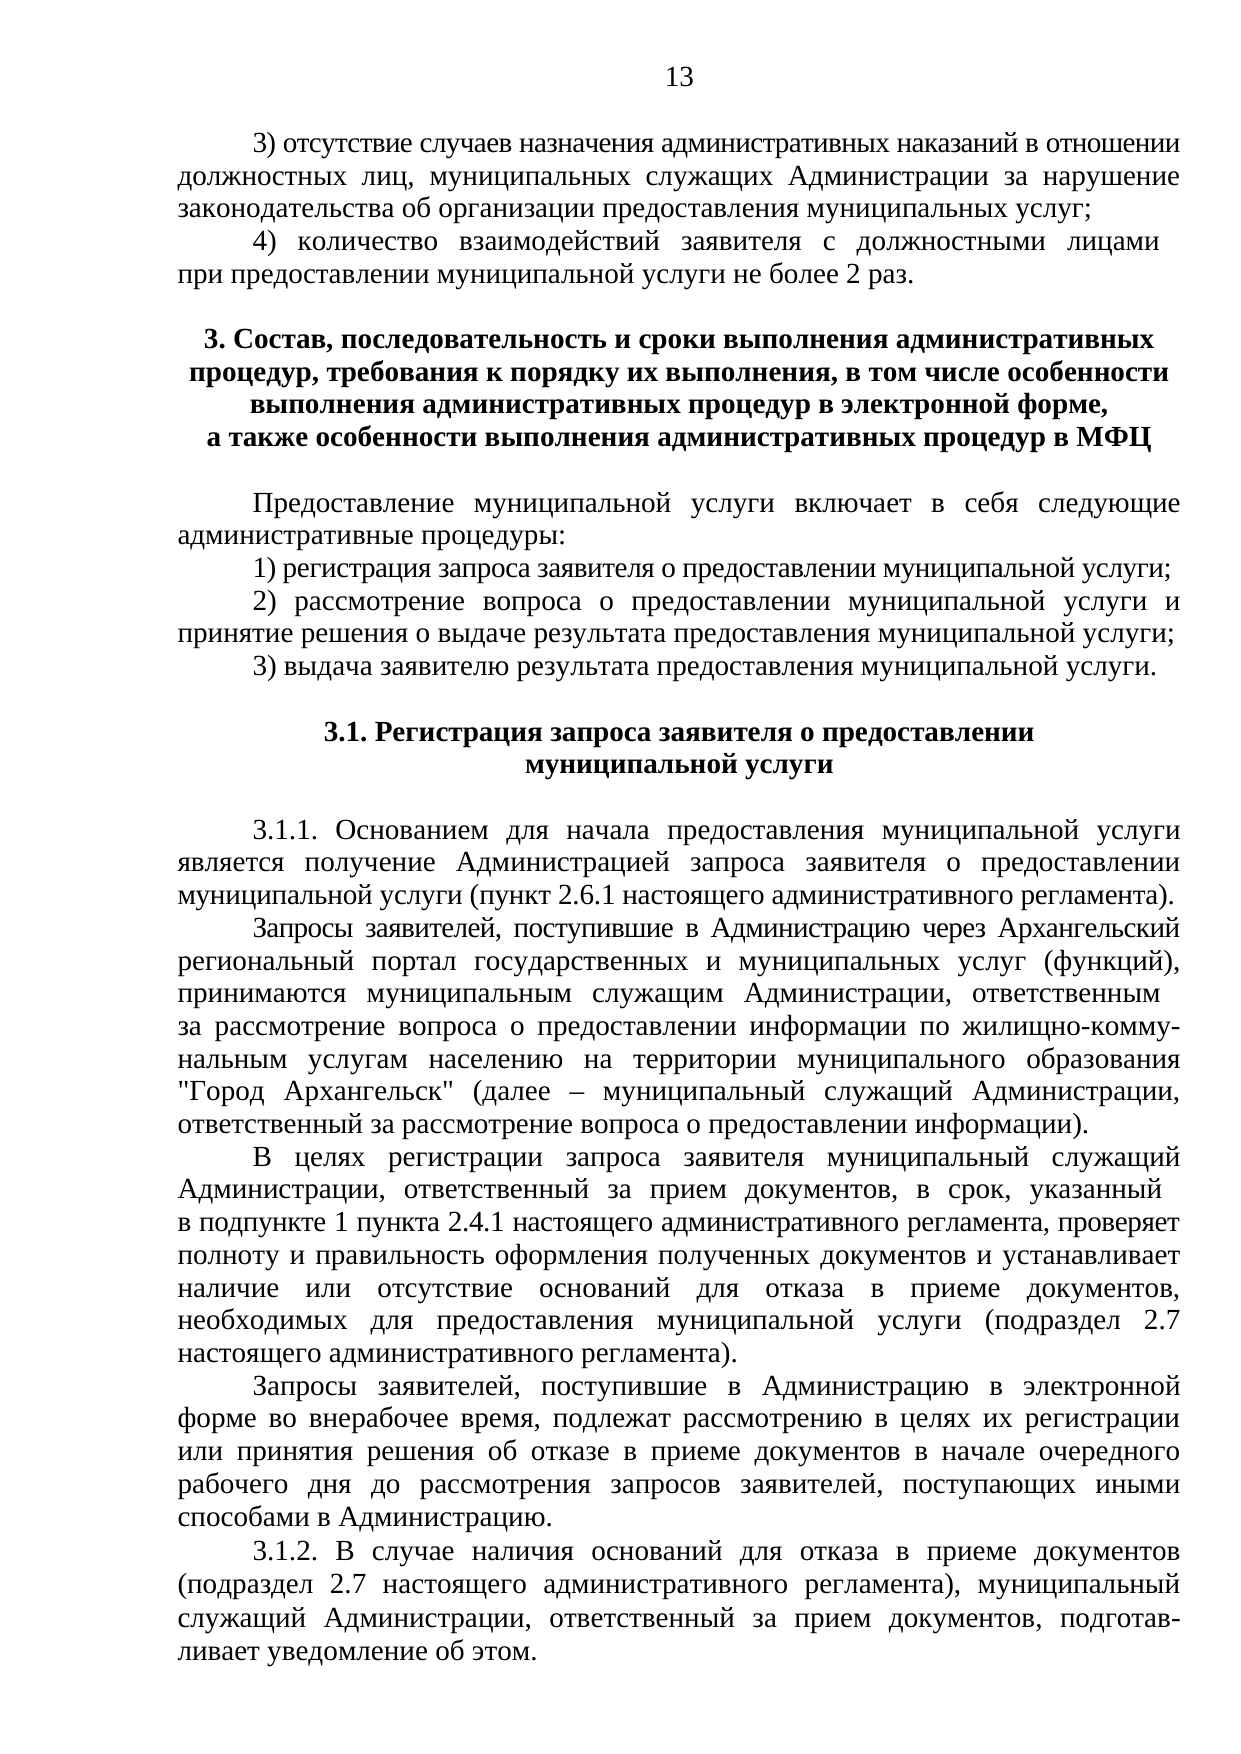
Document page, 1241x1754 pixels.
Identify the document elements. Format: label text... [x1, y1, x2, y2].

text 2) рассмотрение вопроса о предоставлении муниципальной услуги и принятие решения о выдаче результата предоставления муниципальной услуги; [177, 584, 1181, 649]
text Запросы заявителей, поступившие в Администрацию в электронной форме во внерабочее время, подлежат рассмотрению в целях их регистрации или принятия решения об отказе в приеме документов в начале очередного рабочего дня до рассмотрения запросов заявителей, поступающих иными способами в Администрацию. [177, 1369, 1181, 1533]
text 3.1. Регистрация запроса заявителя о предоставлении [177, 715, 1181, 748]
text 3.1.2. В случае наличия оснований для отказа в приеме документов (подраздел 2.7 настоящего административного регламента), муниципальный служащий Администрации, ответственный за прием документов, подготав-ливает уведомление об этом. [177, 1533, 1181, 1667]
text 3) отсутствие случаев назначения административных наказаний в отношении должностных лиц, муниципальных служащих Администрации за нарушение законодательства об организации предоставления муниципальных услуг; [177, 126, 1181, 224]
text 1) регистрация запроса заявителя о предоставлении муниципальной услуги; [177, 551, 1181, 584]
text 4) количество взаимодействий заявителя с должностными лицами при предоставлении муниципальной услуги не более 2 раз. [177, 224, 1181, 290]
text 3. Состав, последовательность и сроки выполнения административных процедур, требования к порядку их выполнения, в том числе особенности выполнения административных процедур в электронной форме, [177, 322, 1181, 421]
text муниципальной услуги [177, 748, 1181, 780]
text Запросы заявителей, поступившие в Администрацию через Архангельский региональный портал государственных и муниципальных услуг (функций), принимаются муниципальным служащим Администрации, ответственным за рассмотрение вопроса о предоставлении информации по жилищно-комму-нальным услугам населению на территории муниципального образования "Город Архангельск" (далее – муниципальный служащий Администрации, ответственный за рассмотрение вопроса о предоставлении информации). [177, 911, 1181, 1140]
text В целях регистрации запроса заявителя муниципальный служащий Администрации, ответственный за прием документов, в срок, указанный в подпункте 1 пункта 2.4.1 настоящего административного регламента, проверяет полноту и правильность оформления полученных документов и устанавливает наличие или отсутствие оснований для отказа в приеме документов, необходимых для предоставления муниципальной услуги (подраздел 2.7 настоящего административного регламента). [177, 1140, 1181, 1369]
text 3.1.1. Основанием для начала предоставления муниципальной услуги является получение Администрацией запроса заявителя о предоставлении муниципальной услуги (пункт 2.6.1 настоящего административного регламента). [177, 813, 1181, 911]
text 3) выдача заявителю результата предоставления муниципальной услуги. [177, 649, 1181, 682]
text Предоставление муниципальной услуги включает в себя следующие административные процедуры: [177, 486, 1181, 551]
text а также особенности выполнения административных процедур в МФЦ [177, 421, 1181, 453]
